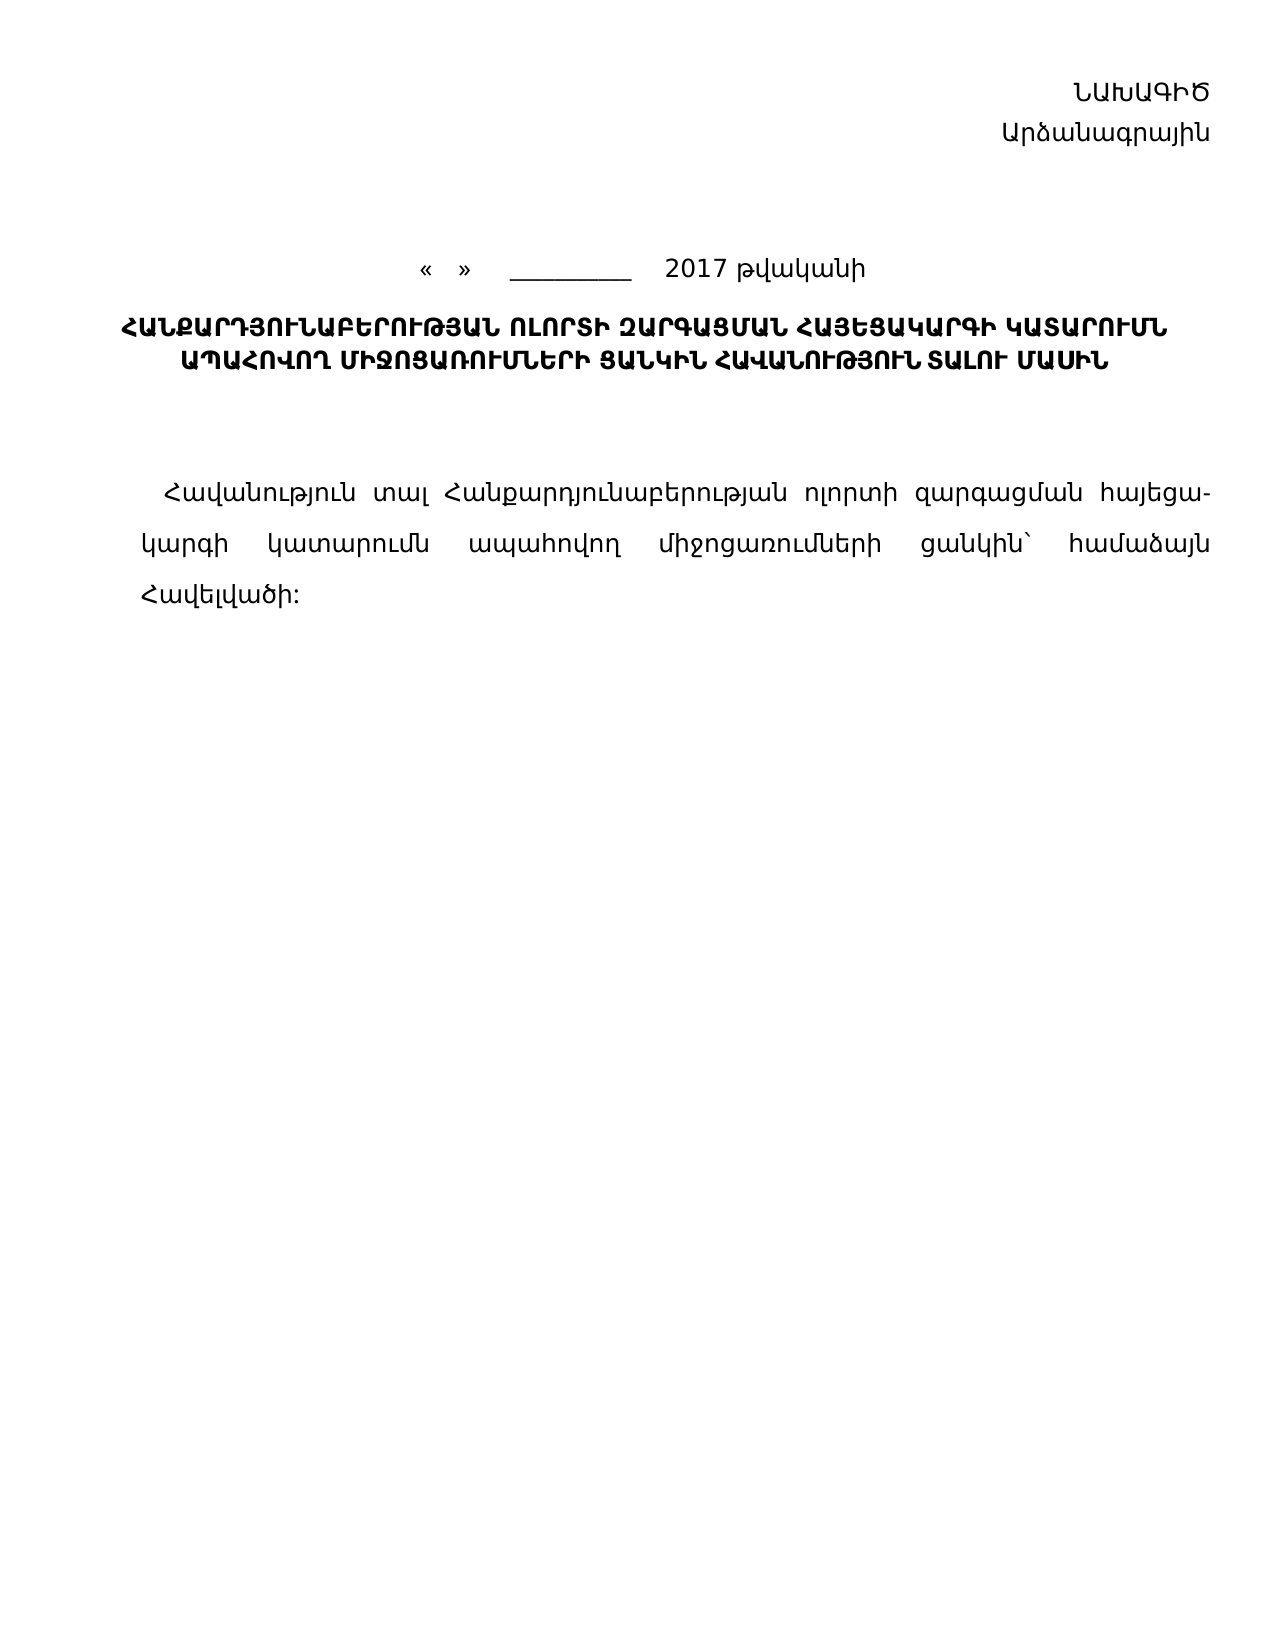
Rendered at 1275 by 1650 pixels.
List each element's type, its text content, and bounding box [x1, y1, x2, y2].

text ՆԱԽԱԳԻԾ [75, 75, 1211, 109]
list Հավանություն տալ Հանքարդյունաբերության ոլորտի զարգացման հայեցակարգի կատարումն ապահովող միջոցառումների ցանկին՝ համաձայն Հավելվածի: [141, 474, 1211, 610]
text ՀԱՆՔԱՐԴՅՈՒՆԱԲԵՐՈՒԹՅԱՆ ՈԼՈՐՏԻ ԶԱՐԳԱՑՄԱՆ ՀԱՅԵՑԱԿԱՐԳԻ ԿԱՏԱՐՈՒՄՆ ԱՊԱՀՈՎՈՂ ՄԻՋՈՑԱՌՈՒՄՆԵՐԻ ՑԱՆԿԻՆ ՀԱՎԱՆՈՒԹՅՈՒՆ ՏԱԼՈՒ ՄԱՍԻՆ [78, 314, 1211, 377]
text Արձանագրային [75, 114, 1211, 148]
text « » ___________ 2017 թվականի [75, 250, 1211, 284]
